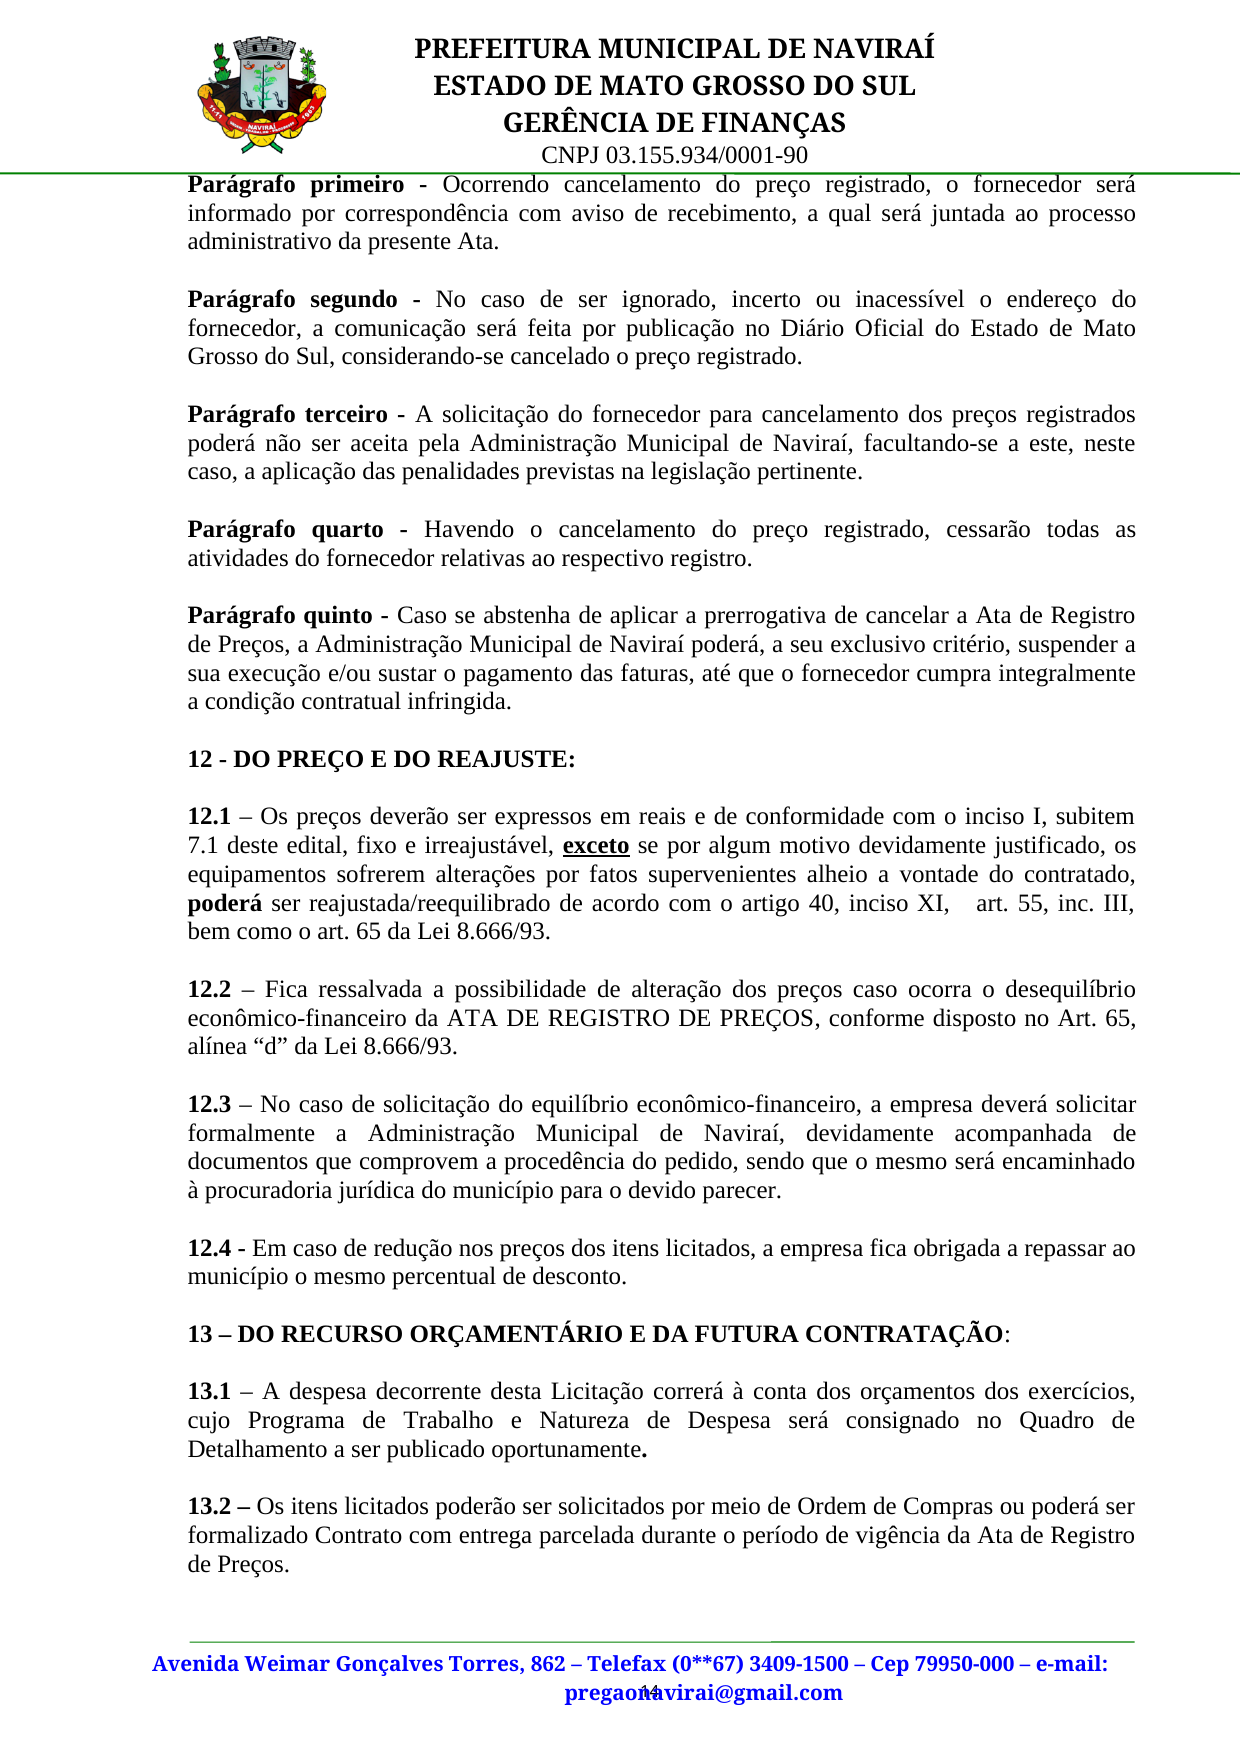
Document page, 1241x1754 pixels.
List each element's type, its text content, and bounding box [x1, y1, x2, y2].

subtitle 13 – DO RECURSO ORÇAMENTÁRIO E DA FUTURA CONTRATAÇÃO: [187, 1319, 1137, 1348]
text 12 - DO PREÇO E DO REAJUSTE: [187, 744, 1137, 773]
text Parágrafo terceiro - A solicitação do fornecedor para cancelamento dos preços registrados poderá não ser aceita pela Administração Municipal de Naviraí, facultando-se a este, neste caso, a aplicação das penalidades previstas na legislação pertinente. [187, 399, 1137, 485]
text 13.1 – A despesa decorrente desta Licitação correrá à conta dos orçamentos dos exercícios, cujo Programa de Trabalho e Natureza de Despesa será consignado no Quadro de Detalhamento a ser publicado oportunamente. [187, 1376, 1137, 1463]
text Parágrafo quinto - Caso se abstenha de aplicar a prerrogativa de cancelar a Ata de Registro de Preços, a Administração Municipal de Naviraí poderá, a seu exclusivo critério, suspender a sua execução e/ou sustar o pagamento das faturas, até que o fornecedor cumpra integralmente a condição contratual infringida. [187, 600, 1137, 715]
text Parágrafo primeiro - Ocorrendo cancelamento do preço registrado, o fornecedor será informado por correspondência com aviso de recebimento, a qual será juntada ao processo administrativo da presente Ata. [187, 169, 1137, 255]
text 12.3 – No caso de solicitação do equilíbrio econômico-financeiro, a empresa deverá solicitar formalmente a Administração Municipal de Naviraí, devidamente acompanhada de documentos que comprovem a procedência do pedido, sendo que o mesmo será encaminhado à procuradoria jurídica do município para o devido parecer. [187, 1089, 1137, 1204]
text Parágrafo quarto - Havendo o cancelamento do preço registrado, cessarão todas as atividades do fornecedor relativas ao respectivo registro. [187, 514, 1137, 571]
text 12.2 – Fica ressalvada a possibilidade de alteração dos preços caso ocorra o desequilíbrio econômico-financeiro da Ata de registro de preços, conforme disposto no Art. 65, alínea “d” da Lei 8.666/93. [187, 974, 1137, 1060]
text 13.2 – Os itens licitados poderão ser solicitados por meio de Ordem de Compras ou poderá ser formalizado Contrato com entrega parcelada durante o período de vigência da Ata de Registro de Preços. [187, 1491, 1137, 1578]
text Parágrafo segundo - No caso de ser ignorado, incerto ou inacessível o endereço do fornecedor, a comunicação será feita por publicação no Diário Oficial do Estado de Mato Grosso do Sul, considerando-se cancelado o preço registrado. [187, 284, 1137, 370]
text 12.4 - Em caso de redução nos preços dos itens licitados, a empresa fica obrigada a repassar ao município o mesmo percentual de desconto. [187, 1233, 1137, 1290]
picture [197, 36, 327, 154]
text 12.1 – Os preços deverão ser expressos em reais e de conformidade com o inciso I, subitem 7.1 deste edital, fixo e irreajustável, exceto se por algum motivo devidamente justificado, os equipamentos sofrerem alterações por fatos supervenientes alheio a vontade do contratado, poderá ser reajustada/reequilibrado de acordo com o artigo 40, inciso XI, art. 55, inc. III, bem como o art. 65 da Lei 8.666/93. [187, 801, 1137, 945]
